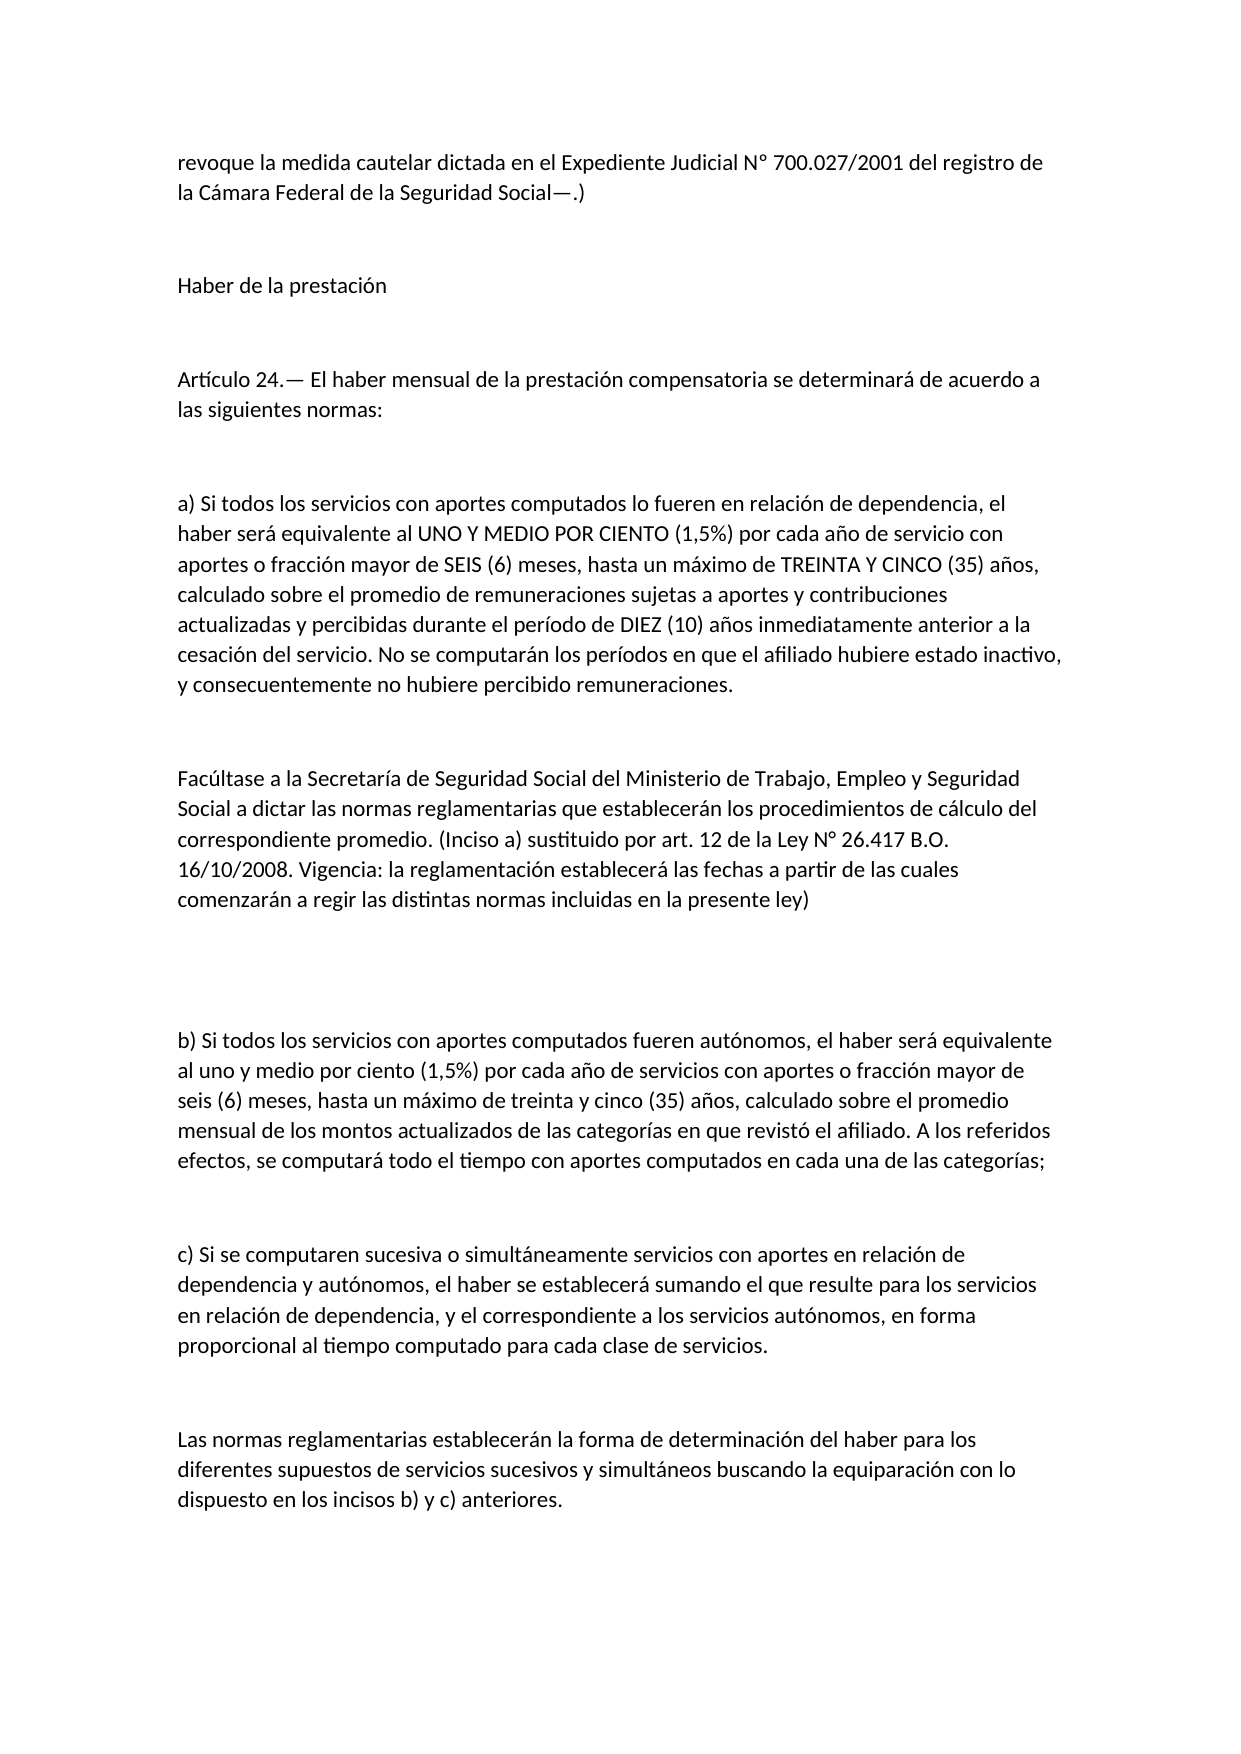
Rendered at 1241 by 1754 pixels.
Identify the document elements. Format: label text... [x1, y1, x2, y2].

text b) Si todos los servicios con aportes computados fueren autónomos, el haber será equivalente al uno y medio por ciento (1,5%) por cada año de servicios con aportes o fracción mayor de seis (6) meses, hasta un máximo de treinta y cinco (35) años, calculado sobre el promedio mensual de los montos actualizados de las categorías en que revistó el afiliado. A los referidos efectos, se computará todo el tiempo con aportes computados en cada una de las categorías; [177, 1026, 1063, 1174]
text Las normas reglamentarias establecerán la forma de determinación del haber para los diferentes supuestos de servicios sucesivos y simultáneos buscando la equiparación con lo dispuesto en los incisos b) y c) anteriores. [177, 1425, 1063, 1513]
text a) Si todos los servicios con aportes computados lo fueren en relación de dependencia, el haber será equivalente al UNO Y MEDIO POR CIENTO (1,5%) por cada año de servicio con aportes o fracción mayor de SEIS (6) meses, hasta un máximo de TREINTA Y CINCO (35) años, calculado sobre el promedio de remuneraciones sujetas a aportes y contribuciones actualizadas y percibidas durante el período de DIEZ (10) años inmediatamente anterior a la cesación del servicio. No se computarán los períodos en que el afiliado hubiere estado inactivo, y consecuentemente no hubiere percibido remuneraciones. [177, 489, 1063, 698]
text c) Si se computaren sucesiva o simultáneamente servicios con aportes en relación de dependencia y autónomos, el haber se establecerá sumando el que resulte para los servicios en relación de dependencia, y el correspondiente a los servicios autónomos, en forma proporcional al tiempo computado para cada clase de servicios. [177, 1240, 1063, 1359]
text Artículo 24.— El haber mensual de la prestación compensatoria se determinará de acuerdo a las siguientes normas: [177, 365, 1063, 423]
text Haber de la prestación [177, 272, 1063, 299]
text Facúltase a la Secretaría de Seguridad Social del Ministerio de Trabajo, Empleo y Seguridad Social a dictar las normas reglamentarias que establecerán los procedimientos de cálculo del correspondiente promedio. (Inciso a) sustituido por art. 12 de la Ley N° 26.417 B.O. 16/10/2008. Vigencia: la reglamentación establecerá las fechas a partir de las cuales comenzarán a regir las distintas normas incluidas en la presente ley) [177, 764, 1063, 913]
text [177, 148, 1063, 206]
